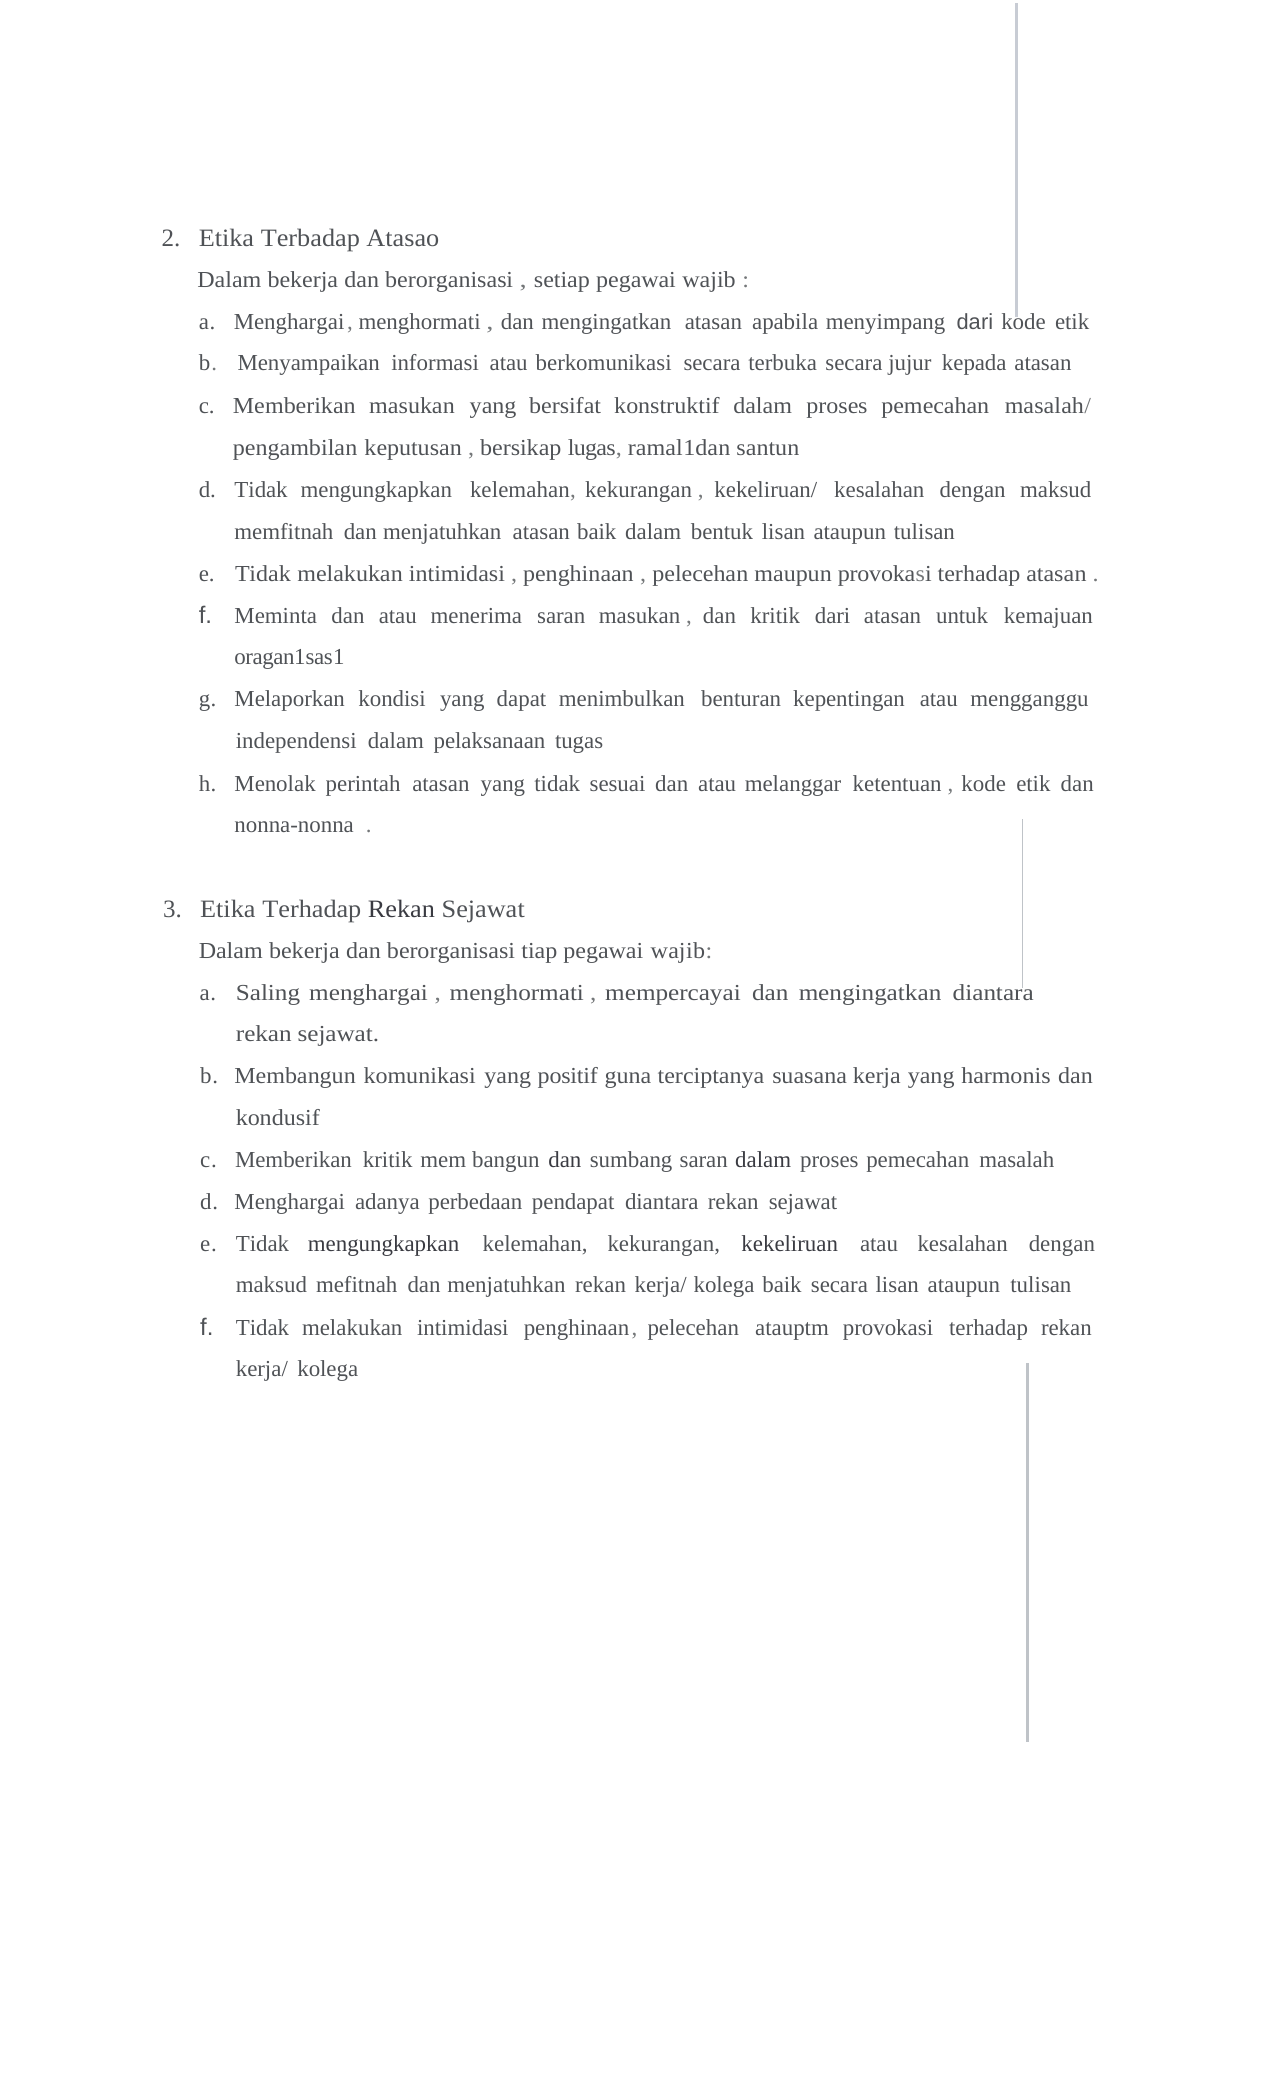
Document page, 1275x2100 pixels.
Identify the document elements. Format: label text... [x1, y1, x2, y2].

text f. Meminta dan atau menerima saran masukan , dan kritik dari atasan untuk kemajuan oragan1sas1 [198, 601, 1097, 669]
list Tidak melakukan intimidasi , penghinaan , pelecehan maupun provokasi terhadap atasan . [198, 560, 1110, 587]
text Dalam bekerja dan berorganisasi , setiap pegawai wajib : [197, 266, 1110, 292]
text f. Tidak melakukan intimidasi penghinaan, pelecehan atauptm provokasi terhadap rekan kerja/ kolega [200, 1313, 1097, 1381]
text Dalam bekerja dan berorganisasi tiap pegawai wajib: [198, 937, 1110, 963]
list Membangun komunikasi yang positif guna terciptanya suasana kerja yang harmonis dan kondusif [200, 1062, 1096, 1131]
list Saling menghargai , menghormati , mempercayai dan mengingatkan diantara rekan sejawat. [199, 979, 1096, 1046]
subtitle Etika Terhadap Rekan Sejawat [163, 894, 1110, 923]
list Melaporkan kondisi yang dapat menimbulkan benturan kepentingan atau mengganggu independensi dalam pelaksanaan tugas [198, 685, 1096, 754]
list Menghargai, menghormati , dan mengingatkan atasan apabila menyimpang dari kode etik b. Menyampaikan informasi atau berkomunikasi secara terbuka secara jujur kepada atasan [198, 308, 1090, 376]
list Tidak mengungkapkan kelemahan, kekurangan , kekeliruan/ kesalahan dengan maksud memfitnah dan menjatuhkan atasan baik dalam bentuk lisan ataupun tulisan [198, 477, 1096, 544]
list Tidak mengungkapkan kelemahan, kekurangan, kekeliruan atau kesalahan dengan maksud mefitnah dan menjatuhkan rekan kerja/ kolega baik secara lisan ataupun tulisan [200, 1230, 1096, 1297]
list Menolak perintah atasan yang tidak sesuai dan atau melanggar ketentuan , kode etik dan nonna-nonna . [198, 770, 1098, 838]
subtitle Etika Terbadap Atasao [161, 223, 1110, 252]
list Memberikan masukan yang bersifat konstruktif dalam proses pemecahan masalah/ pengambilan keputusan , bersikap lugas, ramal1dan santun [198, 392, 1096, 460]
list Memberikan kritik mem bangun dan sumbang saran dalam proses pemecahan masalah [200, 1147, 1110, 1173]
list Menghargai adanya perbedaan pendapat diantara rekan sejawat [200, 1188, 1110, 1214]
